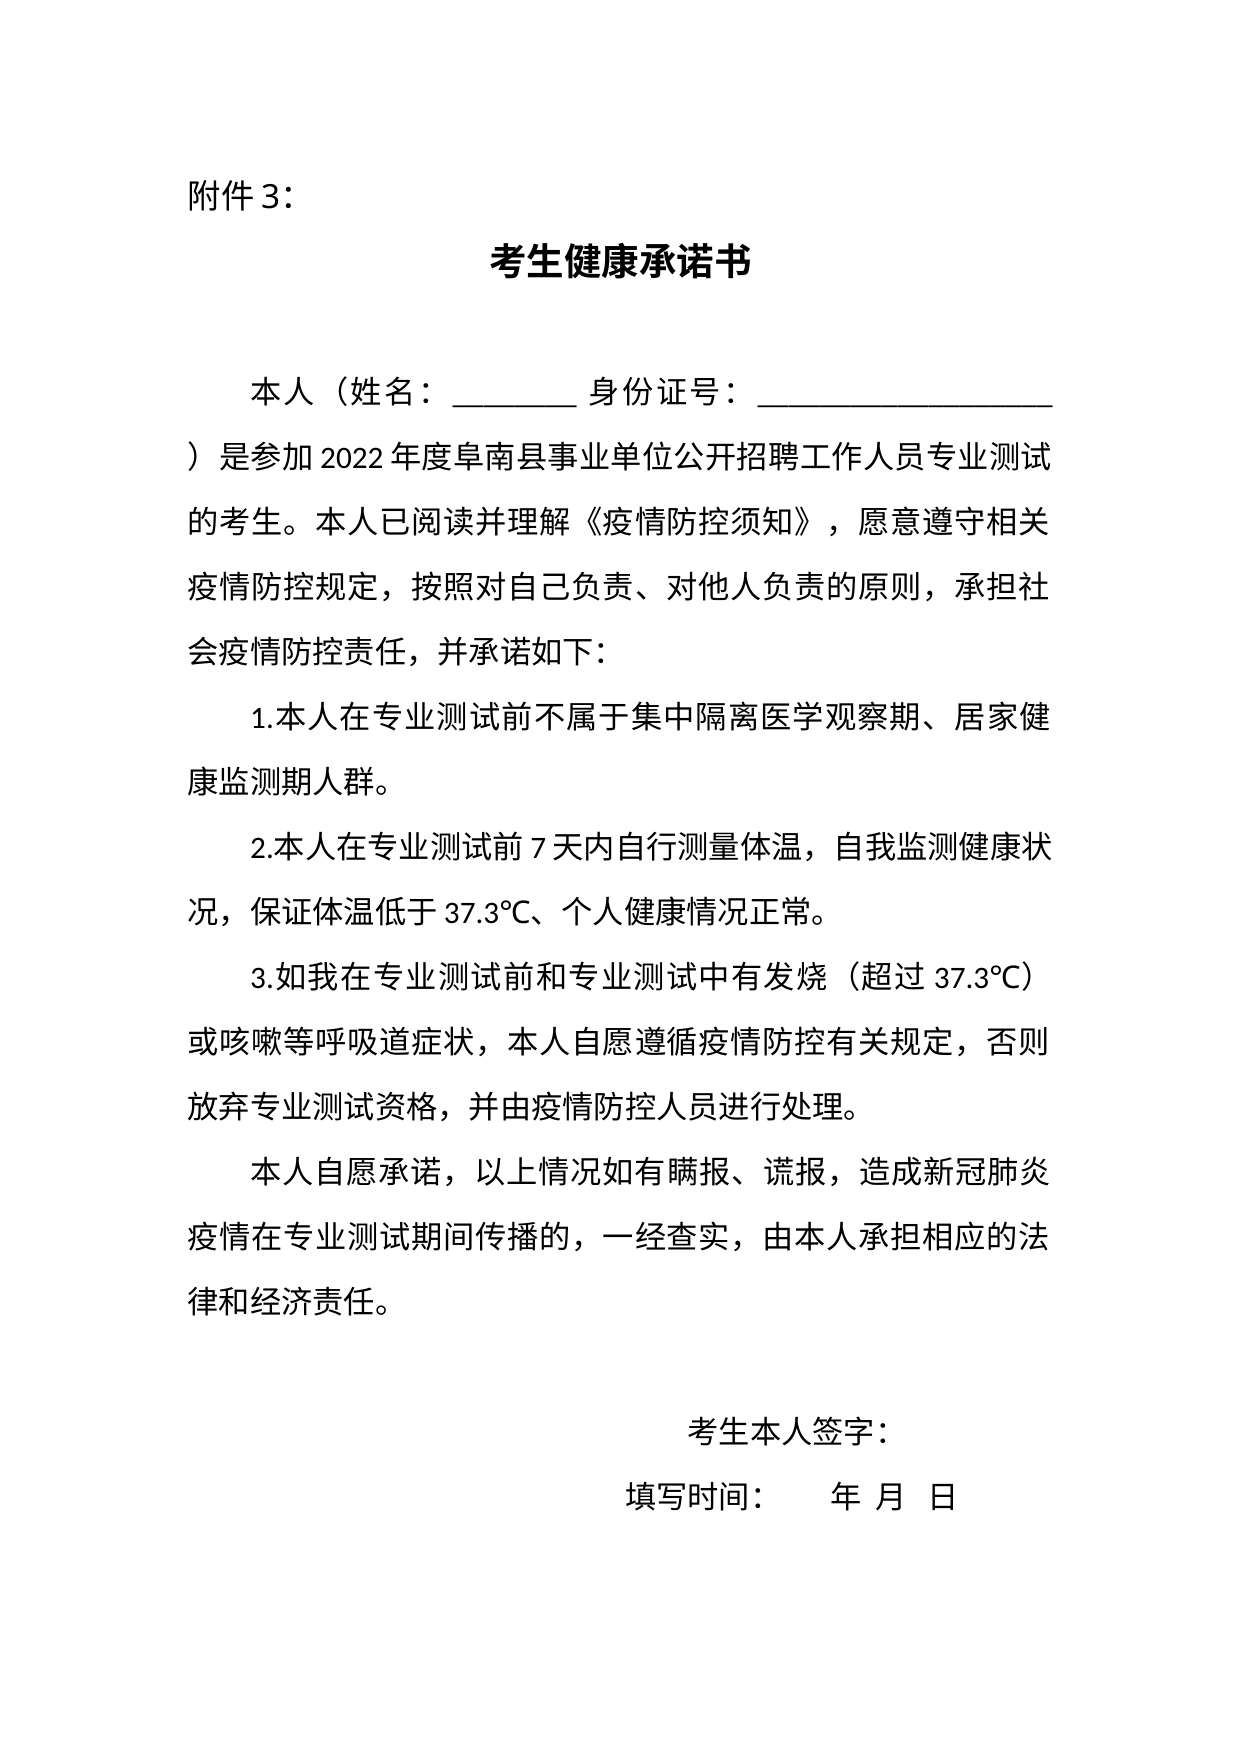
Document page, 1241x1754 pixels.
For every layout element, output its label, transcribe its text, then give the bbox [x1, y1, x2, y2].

text 考生健康承诺书 [187, 227, 1053, 292]
list 填写时间： 年 月 日 [187, 1462, 1053, 1527]
list 考生本人签字： [187, 1397, 1053, 1462]
text 3.如我在专业测试前和专业测试中有发烧（超过37.3℃）或咳嗽等呼吸道症状，本人自愿遵循疫情防控有关规定，否则放弃专业测试资格，并由疫情防控人员进行处理。 [187, 942, 1053, 1137]
text 附件3： [187, 162, 1053, 227]
text 本人（姓名：________ 身份证号：___________________ ）是参加2022年度阜南县事业单位公开招聘工作人员专业测试的考生。本人已阅读并理解《疫情防控须知》，愿意遵守相关疫情防控规定，按照对自己负责、对他人负责的原则，承担社会疫情防控责任，并承诺如下： [187, 357, 1053, 682]
text 2.本人在专业测试前7天内自行测量体温，自我监测健康状况，保证体温低于37.3℃、个人健康情况正常。 [187, 812, 1053, 942]
list 本人自愿承诺，以上情况如有瞒报、谎报，造成新冠肺炎疫情在专业测试期间传播的，一经查实，由本人承担相应的法律和经济责任。 [187, 1137, 1053, 1332]
text 1.本人在专业测试前不属于集中隔离医学观察期、居家健康监测期人群。 [187, 682, 1053, 812]
